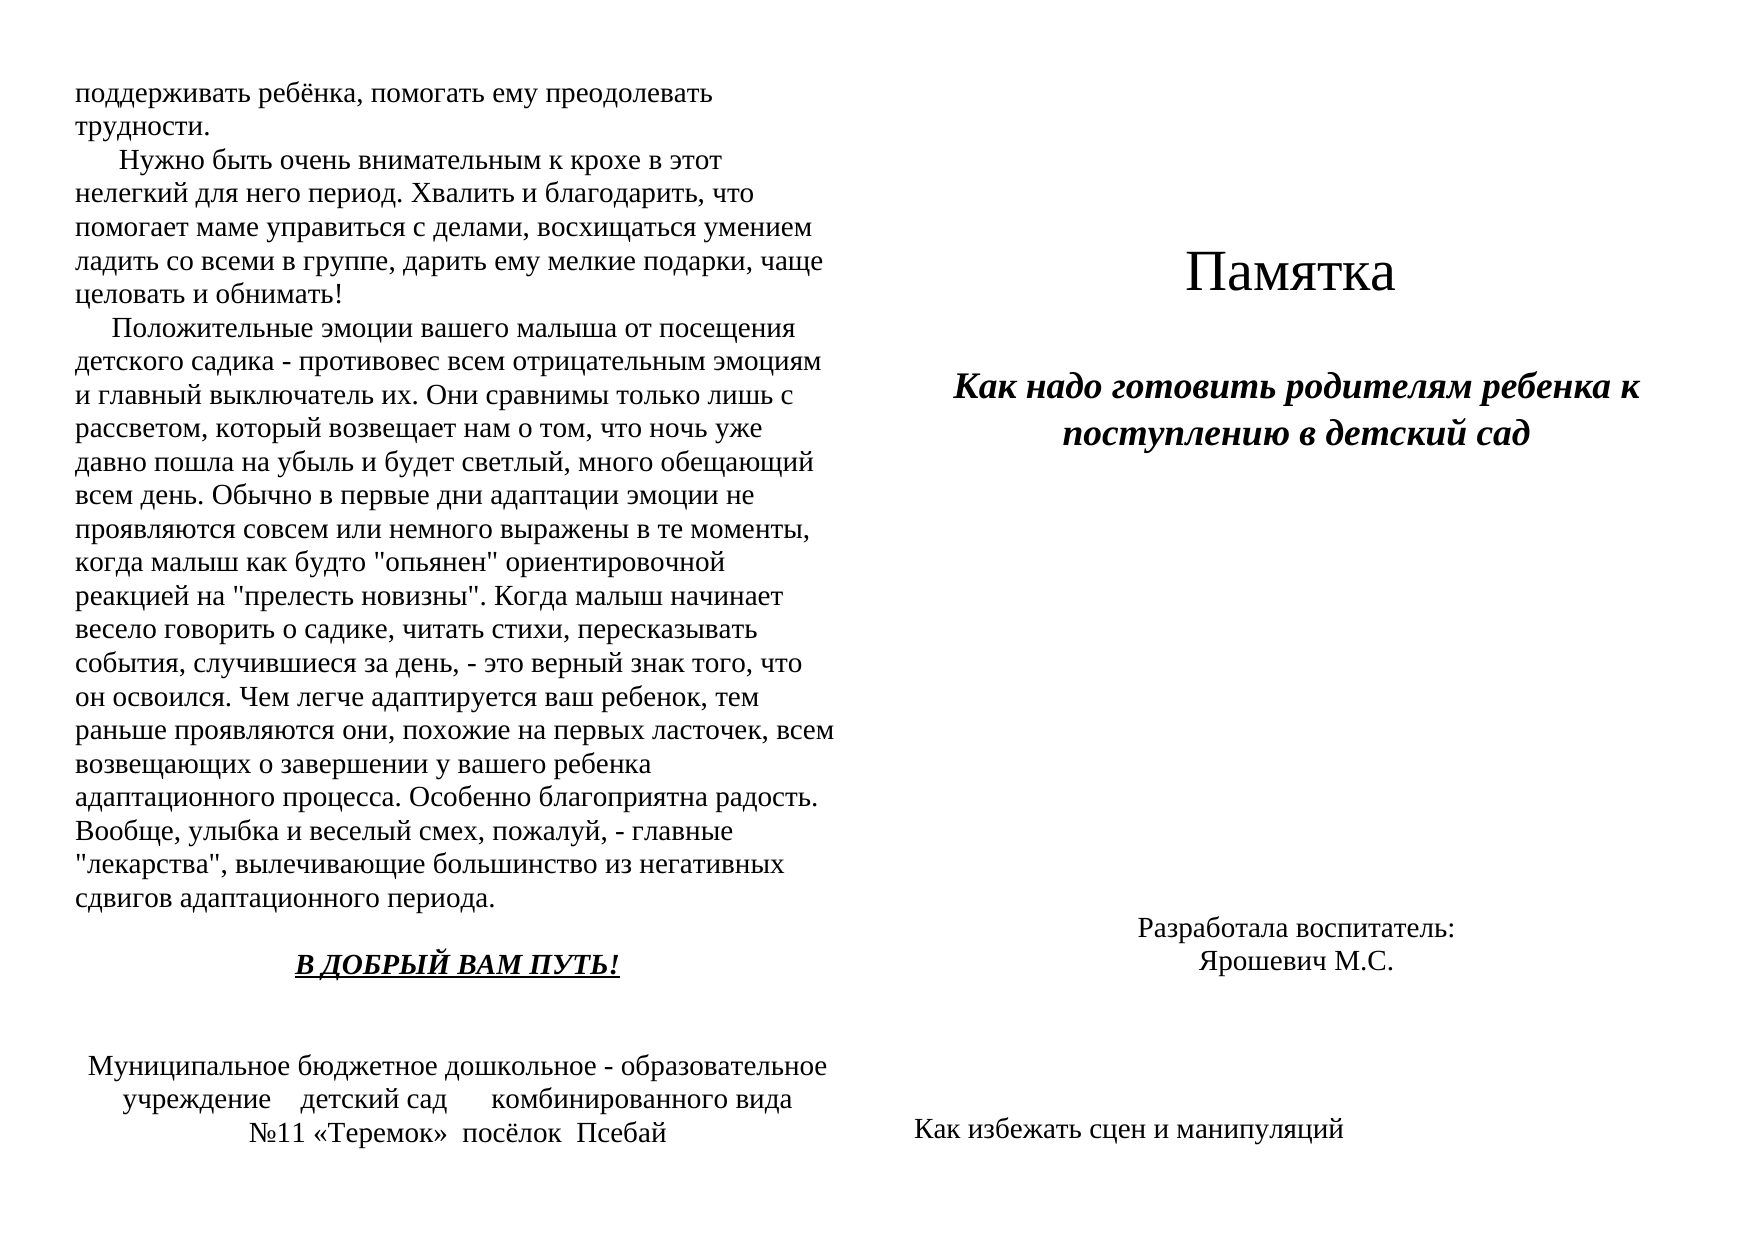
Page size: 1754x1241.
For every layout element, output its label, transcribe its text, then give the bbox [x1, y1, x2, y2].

text Как надо готовить родителям ребенка к поступлению в детский сад [914, 364, 1679, 454]
text Нужно быть очень внимательным к крохе в этот нелегкий для него период. Хвалить и благодарить, что помогает маме управиться с делами, восхищаться умением ладить со всеми в группе, дарить ему мелкие подарки, чаще целовать и обнимать! [75, 142, 840, 310]
text №11 «Теремок» посёлок Псебай [75, 1115, 840, 1148]
text В ДОБРЫЙ ВАМ ПУТЬ! [75, 947, 840, 981]
text Муниципальное бюджетное дошкольное - образовательное учреждение детский сад комбинированного вида [75, 1048, 840, 1115]
text Ярошевич М.С. [914, 943, 1679, 977]
text Разработала воспитатель: [914, 910, 1679, 943]
text Положительные эмоции вашего малыша от посещения детского садика - противовес всем отрицательным эмоциям и главный выключатель их. Они сравнимы только лишь с рассветом, который возвещает нам о том, что ночь уже давно пошла на убыль и будет светлый, много обещающий всем день. Обычно в первые дни адаптации эмоции не проявляются совсем или немного выражены в те моменты, когда малыш как будто "опьянен" ориентировочной реакцией на "прелесть новизны". Когда малыш начинает весело говорить о садике, читать стихи, пересказывать события, случившиеся за день, - это верный знак того, что он освоился. Чем легче адаптируется ваш ребенок, тем раньше проявляются они, похожие на первых ласточек, всем возвещающих о завершении у вашего ребенка адаптационного процесса. Особенно благоприятна радость. Вообще, улыбка и веселый смех, пожалуй, - главные "лекарства", вылечивающие большинство из негативных сдвигов адаптационного периода. [75, 310, 840, 913]
text Как избежать сцен и манипуляций [914, 1111, 1679, 1144]
